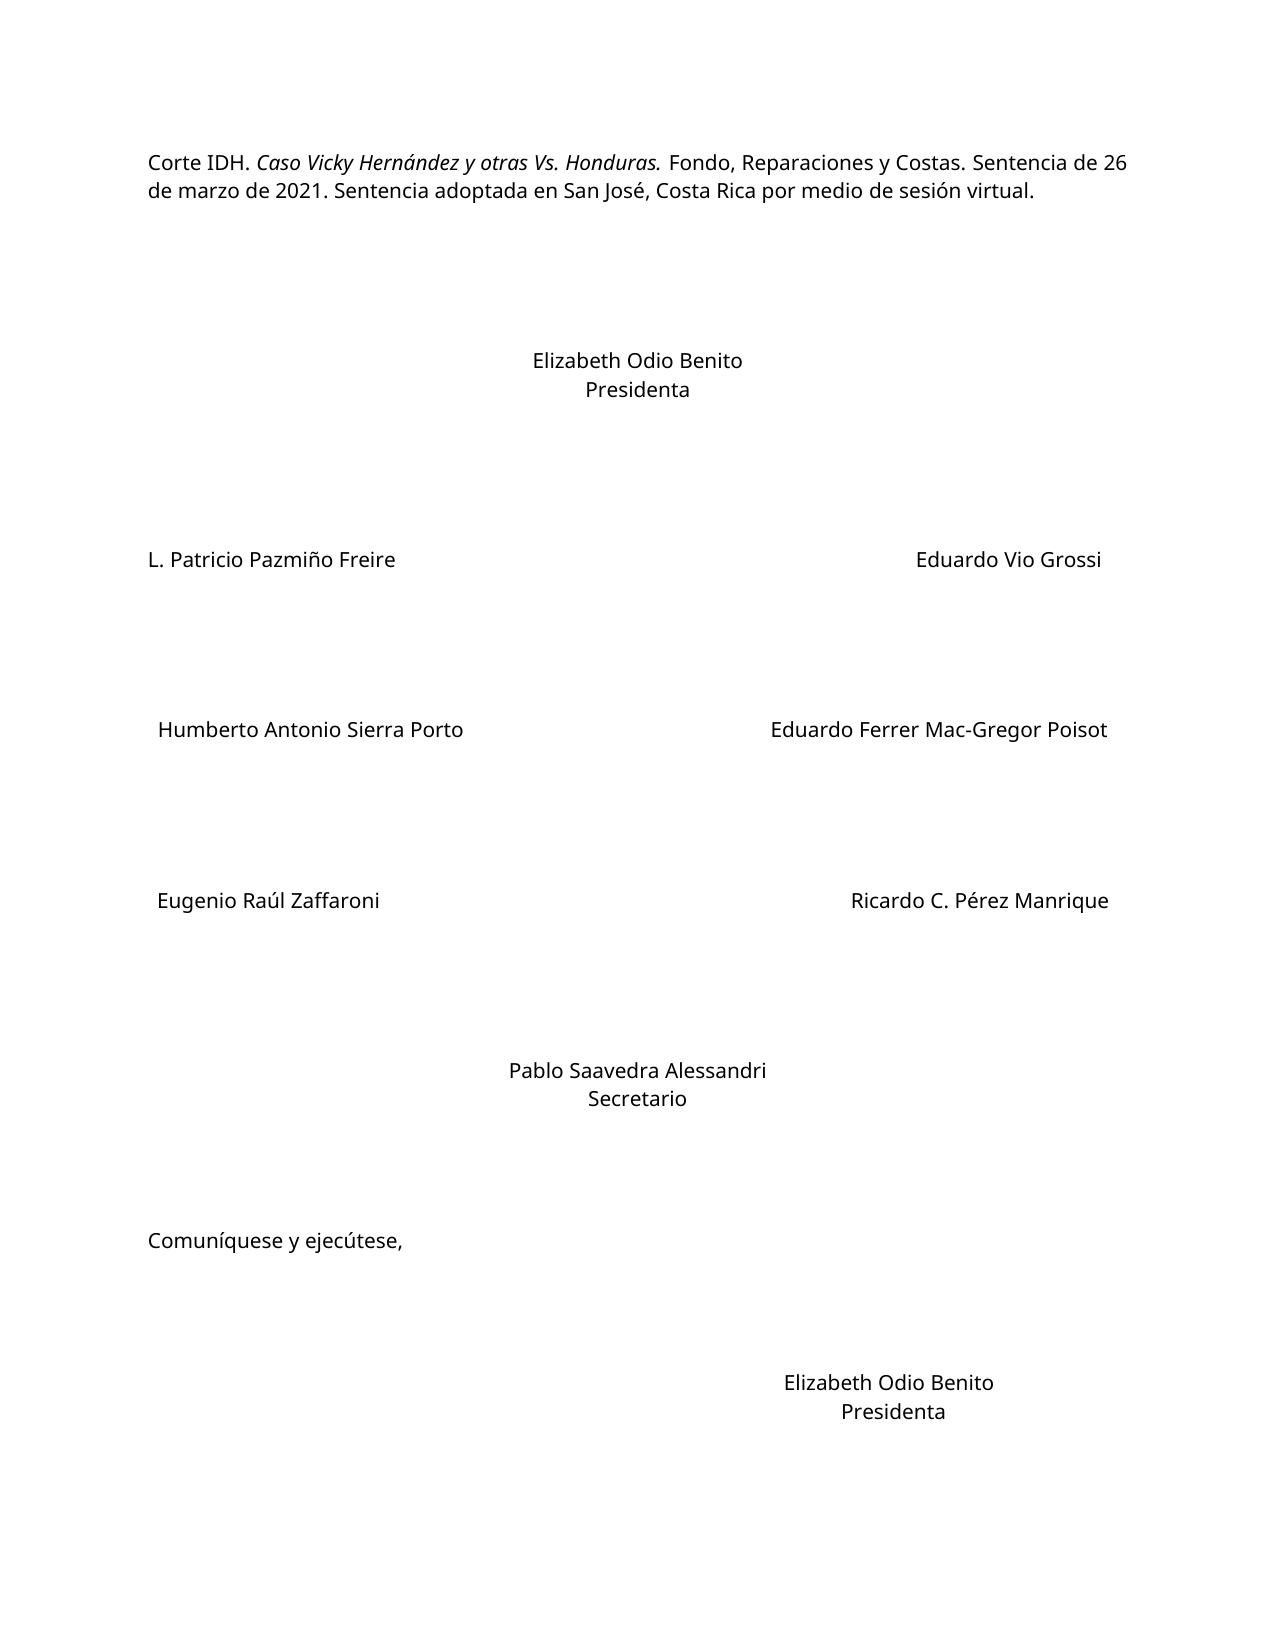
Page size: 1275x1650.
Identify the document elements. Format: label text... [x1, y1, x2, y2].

text Humberto Antonio Sierra Porto Eduardo Ferrer Mac-Gregor Poisot [106, 716, 1159, 744]
text Elizabeth Odio Benito Presidenta [499, 346, 776, 403]
text Eugenio Raúl Zaffaroni Ricardo C. Pérez Manrique [106, 886, 1159, 914]
text Elizabeth Odio Benito Presidenta [784, 1368, 1009, 1425]
text Corte IDH. Caso Vicky Hernández y otras Vs. Honduras. Fondo, Reparaciones y Costas. Sentencia de 26 de marzo de 2021. Sentencia adoptada en San José, Costa Rica por medio de sesión virtual. [148, 148, 1127, 205]
text Comuníquese y ejecútese, [148, 1227, 1169, 1255]
text L. Patricio Pazmiño Freire Eduardo Vio Grossi [148, 545, 1169, 574]
text Pablo Saavedra Alessandri Secretario [499, 1056, 776, 1113]
